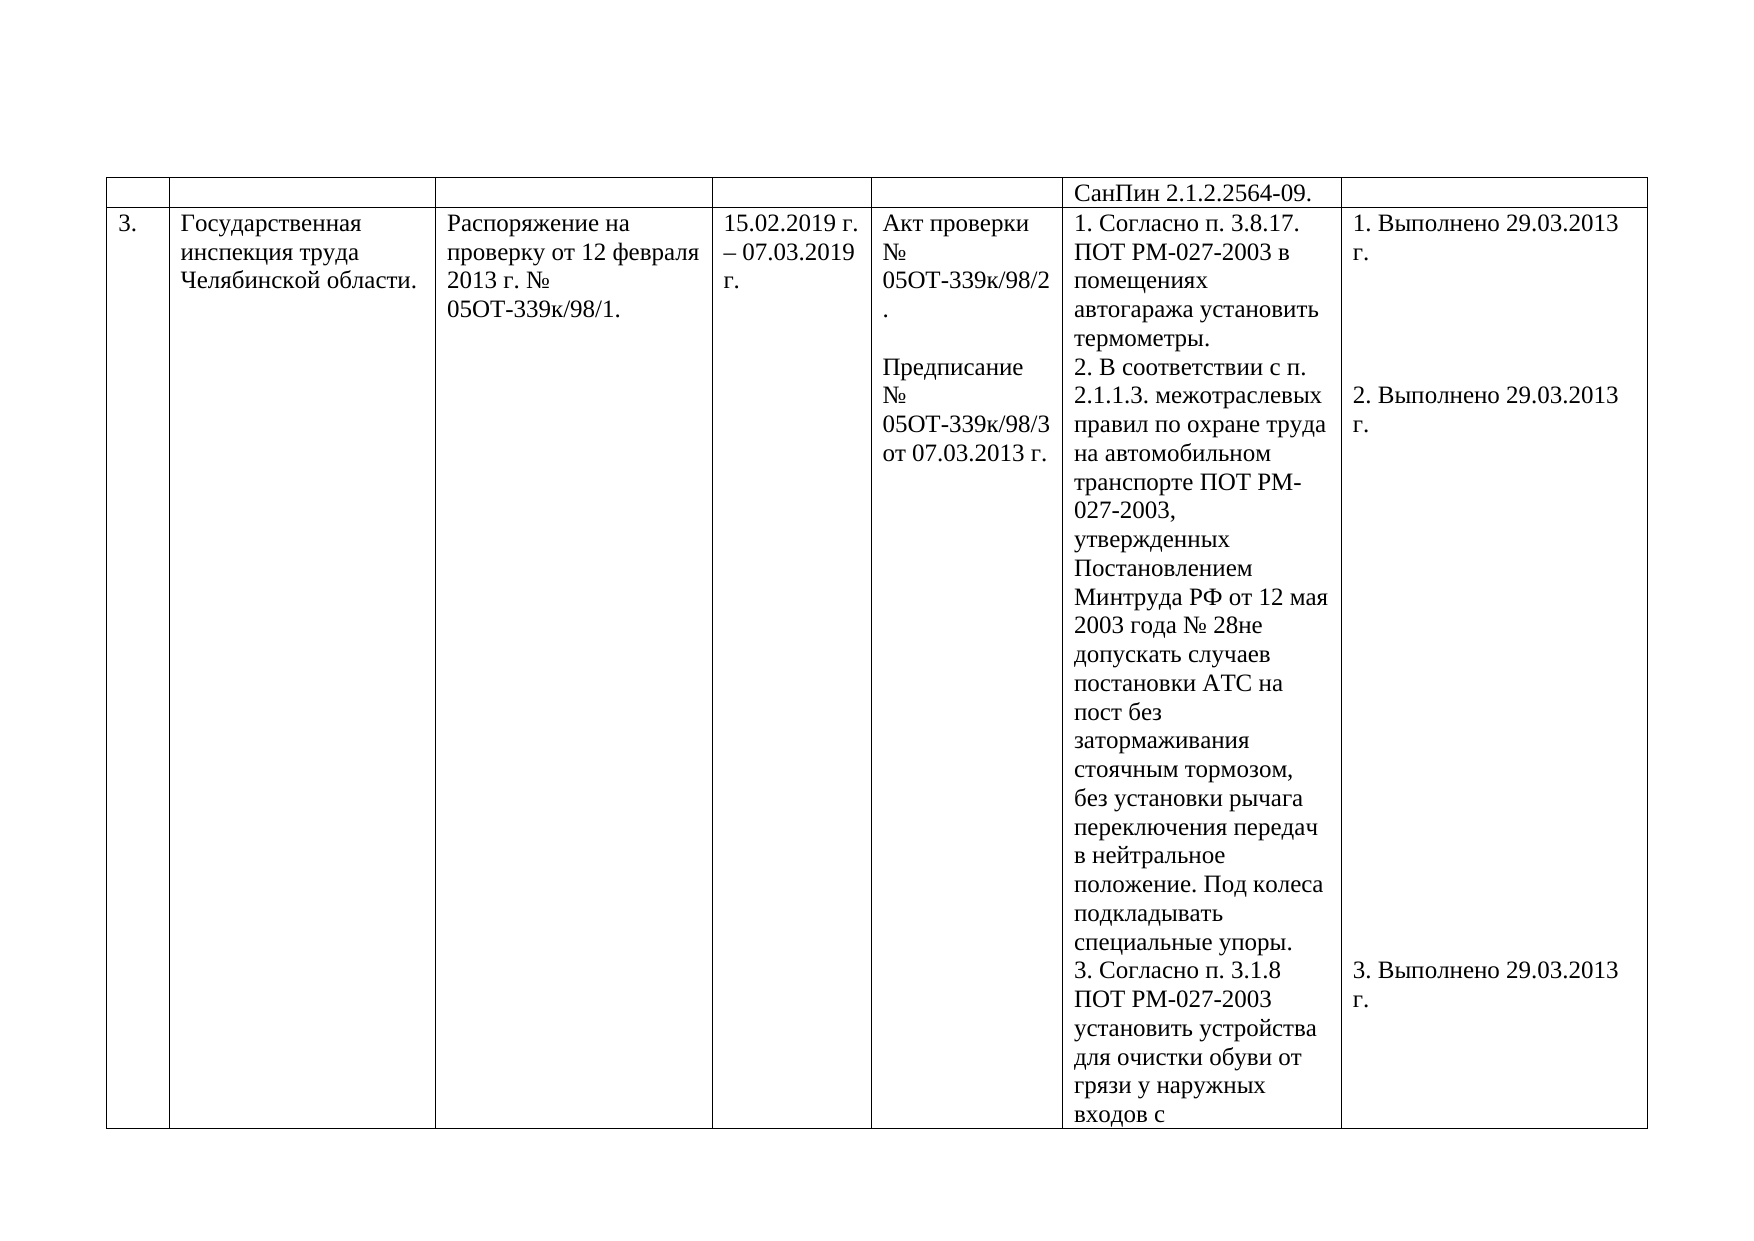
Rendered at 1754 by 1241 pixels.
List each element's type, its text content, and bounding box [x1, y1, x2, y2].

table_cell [872, 208, 1062, 1128]
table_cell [170, 208, 435, 1128]
table_cell 3. [107, 208, 169, 1128]
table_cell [1063, 208, 1341, 1128]
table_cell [170, 178, 435, 207]
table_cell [1342, 208, 1647, 1128]
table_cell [436, 208, 712, 1128]
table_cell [436, 178, 712, 207]
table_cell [872, 178, 1062, 207]
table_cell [713, 208, 871, 1128]
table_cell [1342, 178, 1647, 207]
table_cell 2. [107, 178, 169, 207]
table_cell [713, 178, 871, 207]
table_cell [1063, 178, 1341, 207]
